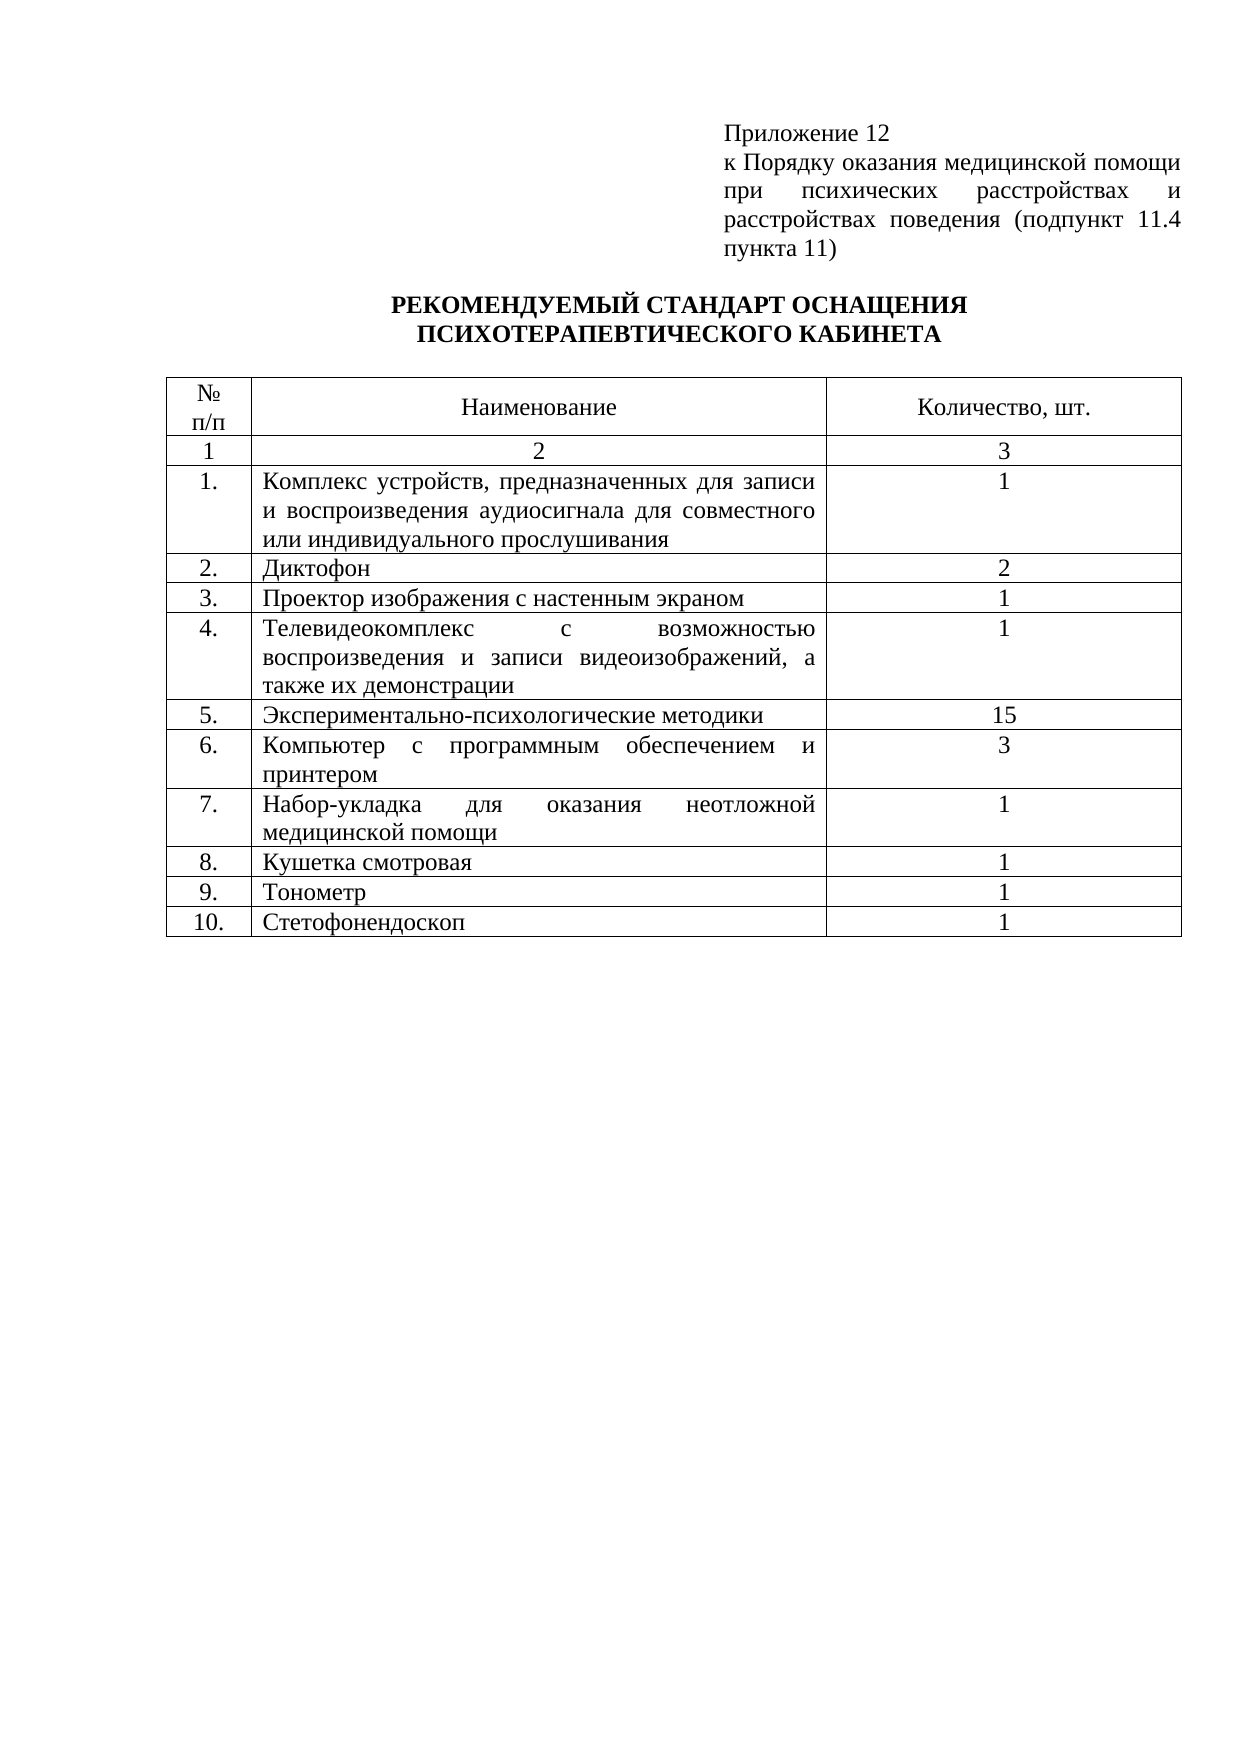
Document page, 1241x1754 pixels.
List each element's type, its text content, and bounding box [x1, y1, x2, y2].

table_cell 1 [167, 436, 251, 465]
table_cell 9. [167, 877, 251, 906]
table_cell 2 [252, 436, 826, 465]
table_cell 8. [167, 847, 251, 876]
text к Порядку оказания медицинской помощи при психических расстройствах и расстройствах поведения (подпункт 11.4 пункта 11) [723, 147, 1181, 262]
table_cell Стетофонендоскоп [252, 907, 826, 936]
text РЕКОМЕНДУЕМЫЙ СТАНДАРТ ОСНАЩЕНИЯ [177, 291, 1181, 319]
table_cell 4. [167, 613, 251, 699]
table_cell 2 [827, 554, 1181, 582]
table_cell 1 [827, 789, 1181, 846]
text ПСИХОТЕРАПЕВТИЧЕСКОГО КАБИНЕТА [177, 319, 1181, 348]
table_cell Диктофон [252, 554, 826, 582]
table_cell Проектор изображения с настенным экраном [252, 583, 826, 612]
table_cell 6. [167, 730, 251, 788]
table_cell Компьютер с программным обеспечением и принтером [252, 730, 826, 788]
table_cell Кушетка смотровая [252, 847, 826, 876]
table_cell Экспериментально-психологические методики [252, 700, 826, 729]
table_header № п/п [167, 378, 251, 435]
text Приложение 12 [723, 118, 1181, 147]
table_cell 1 [827, 907, 1181, 936]
table_cell 15 [827, 700, 1181, 729]
table_cell Телевидеокомплекс с возможностью воспроизведения и записи видеоизображений, а также их демонстрации [252, 613, 826, 699]
table_header Наименование [252, 378, 826, 435]
table_cell Набор-укладка для оказания неотложной медицинской помощи [252, 789, 826, 846]
table_cell 3 [827, 436, 1181, 465]
table_cell 1 [827, 583, 1181, 612]
table_cell 3. [167, 583, 251, 612]
table_cell 1 [827, 466, 1181, 552]
table_cell Тонометр [252, 877, 826, 906]
table_cell 10. [167, 907, 251, 936]
table_cell 2. [167, 554, 251, 582]
table_cell 1 [827, 613, 1181, 699]
table_cell 1. [167, 466, 251, 552]
table_cell 1 [827, 847, 1181, 876]
table_cell 5. [167, 700, 251, 729]
table_cell 3 [827, 730, 1181, 788]
table_cell 7. [167, 789, 251, 846]
table_cell 1 [827, 877, 1181, 906]
table_cell Комплекс устройств, предназначенных для записи и воспроизведения аудиосигнала для совместного или индивидуального прослушивания [252, 466, 826, 552]
table_header Количество, шт. [827, 378, 1181, 435]
